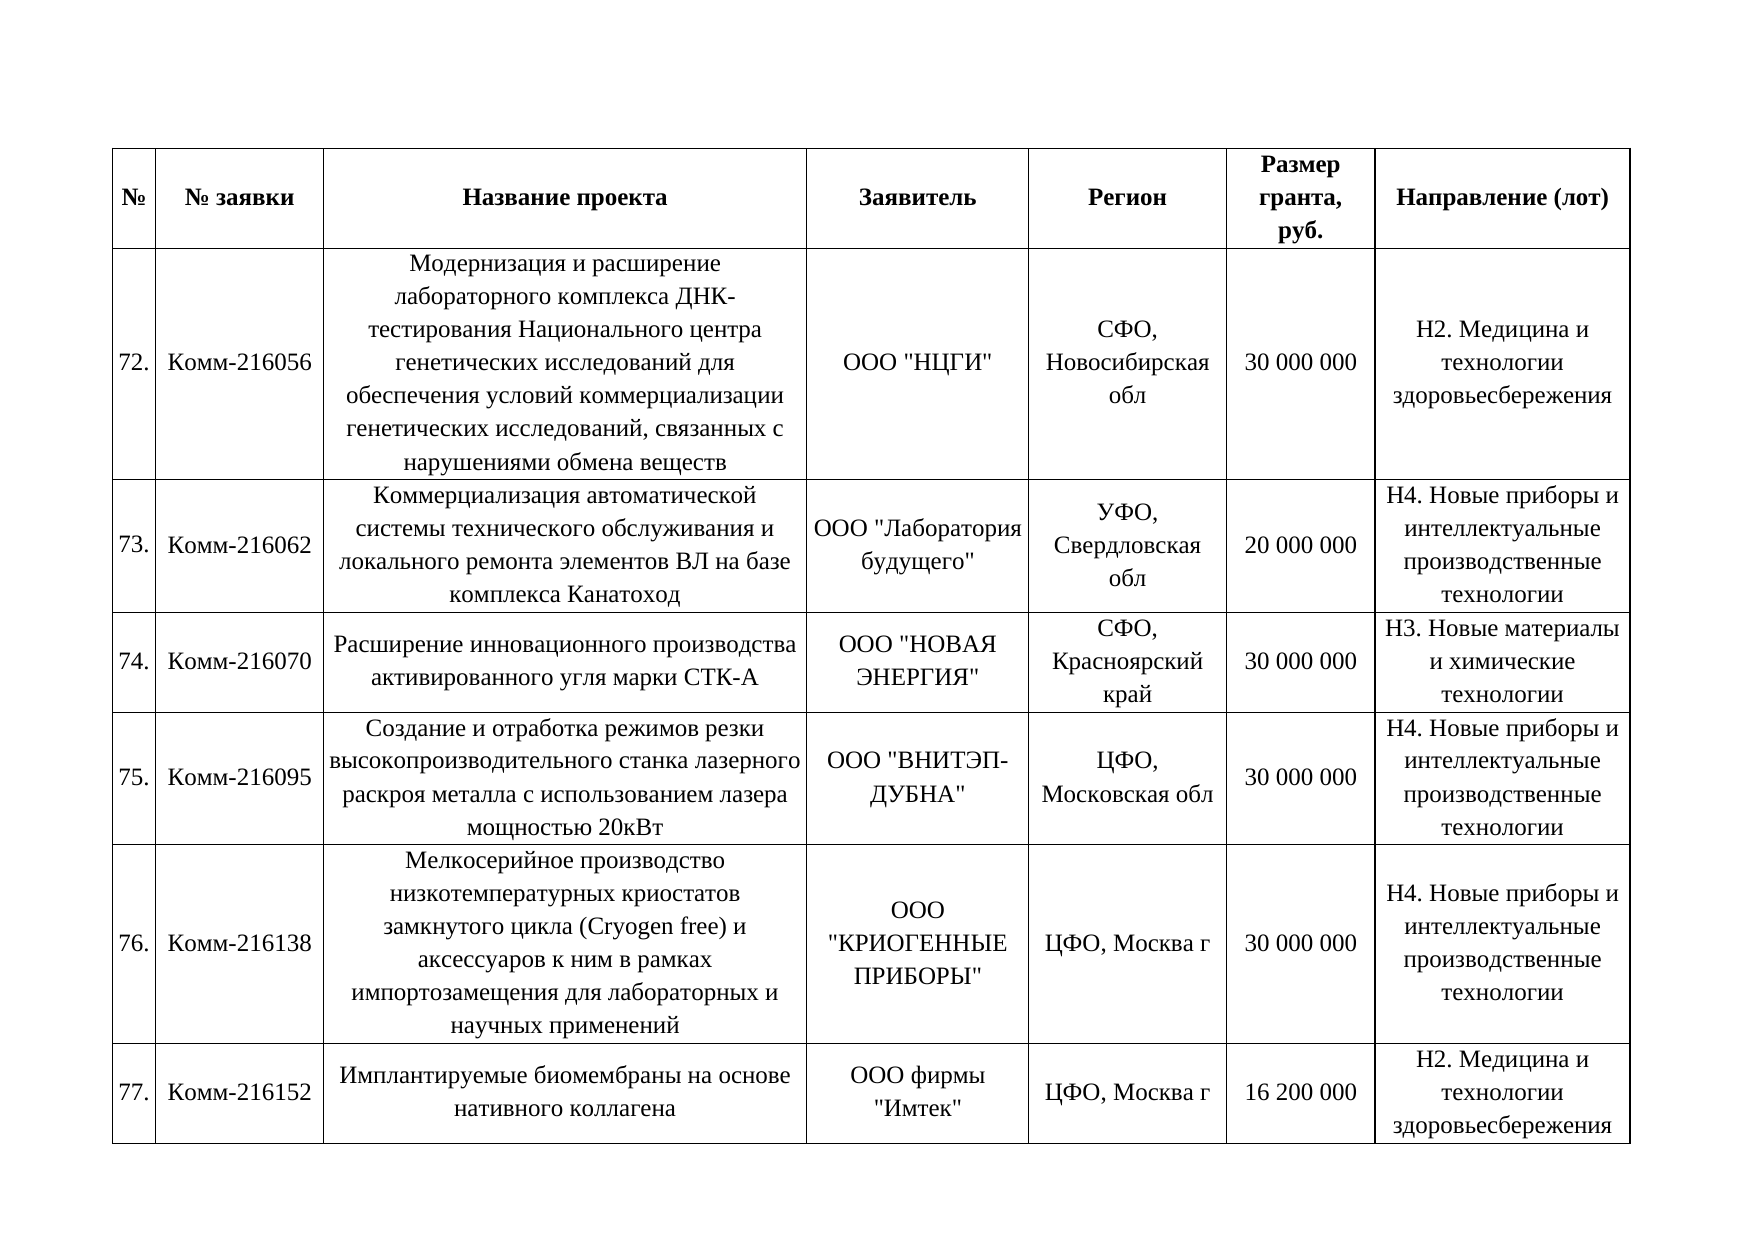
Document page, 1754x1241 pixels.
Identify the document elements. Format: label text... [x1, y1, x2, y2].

table_cell Создание и отработка режимов резки высокопроизводительного станка лазерного раскроя металла с использованием лазера мощностью 20кВт [324, 713, 806, 844]
table_cell Комм-216056 [156, 249, 323, 479]
table_cell [113, 613, 155, 712]
table_cell ООО фирмы "Имтек" [807, 1044, 1028, 1143]
table_cell Н3. Новые материалы и химические технологии [1376, 613, 1629, 712]
table_cell Расширение инновационного производства активированного угля марки СТК-А [324, 613, 806, 712]
table_header № [113, 149, 155, 247]
table_cell 30 000 000 [1227, 845, 1374, 1043]
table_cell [1376, 249, 1629, 479]
table_header Размер гранта, руб. [1227, 149, 1374, 247]
table_cell ЦФО, Москва г [1029, 845, 1226, 1043]
table_cell Мелкосерийное производство низкотемпературных криостатов замкнутого цикла (Cryogen free) и аксессуаров к ним в рамках импортозамещения для лабораторных и научных применений [324, 845, 806, 1043]
table_header Регион [1029, 149, 1226, 247]
table_cell 20 000 000 [1227, 480, 1374, 612]
table_cell Комм-216062 [156, 480, 323, 612]
table_cell Н4. Новые приборы и интеллектуальные производственные технологии [1376, 713, 1629, 844]
table_cell 30 000 000 [1227, 249, 1374, 479]
table_cell Комм-216070 [156, 613, 323, 712]
table_cell Имплантируемые биомембраны на основе нативного коллагена [324, 1044, 806, 1143]
table_cell 30 000 000 [1227, 613, 1374, 712]
table_cell Модернизация и расширение лабораторного комплекса ДНК-тестирования Национального центра генетических исследований для обеспечения условий коммерциализации генетических исследований, связанных с нарушениями обмена веществ [324, 249, 806, 479]
table_header Заявитель [807, 149, 1028, 247]
table_header № заявки [156, 149, 323, 247]
table_cell Н4. Новые приборы и интеллектуальные производственные технологии [1376, 845, 1629, 1043]
table_cell Комм-216138 [156, 845, 323, 1043]
table_header Направление (лот) [1376, 149, 1629, 247]
table_cell ЦФО, Москва г [1029, 1044, 1226, 1143]
table_cell 16 200 000 [1227, 1044, 1374, 1143]
table_cell [113, 713, 155, 844]
table_cell Комм-216152 [156, 1044, 323, 1143]
table_cell УФО, Свердловская обл [1029, 480, 1226, 612]
table_cell ООО "ВНИТЭП-ДУБНА" [807, 713, 1028, 844]
table_cell СФО, Красноярский край [1029, 613, 1226, 712]
table_cell Н2. Медицина и технологии здоровьесбережения [1376, 1044, 1629, 1143]
table_cell [113, 480, 155, 612]
table_cell ЦФО, Московская обл [1029, 713, 1226, 844]
table_cell ООО "НОВАЯ ЭНЕРГИЯ" [807, 613, 1028, 712]
table_header Название проекта [324, 149, 806, 247]
table_cell ООО "НЦГИ" [807, 249, 1028, 479]
table_cell ООО "Лаборатория будущего" [807, 480, 1028, 612]
table_cell [113, 249, 155, 479]
table_cell 30 000 000 [1227, 713, 1374, 844]
table_cell Н4. Новые приборы и интеллектуальные производственные технологии [1376, 480, 1629, 612]
table_cell Комм-216095 [156, 713, 323, 844]
table_cell СФО, Новосибирская обл [1029, 249, 1226, 479]
table_cell [113, 845, 155, 1043]
table_cell ООО "КРИОГЕННЫЕ ПРИБОРЫ" [807, 845, 1028, 1043]
table_cell Коммерциализация автоматической системы технического обслуживания и локального ремонта элементов ВЛ на базе комплекса Канатоход [324, 480, 806, 612]
table_cell [113, 1044, 155, 1143]
